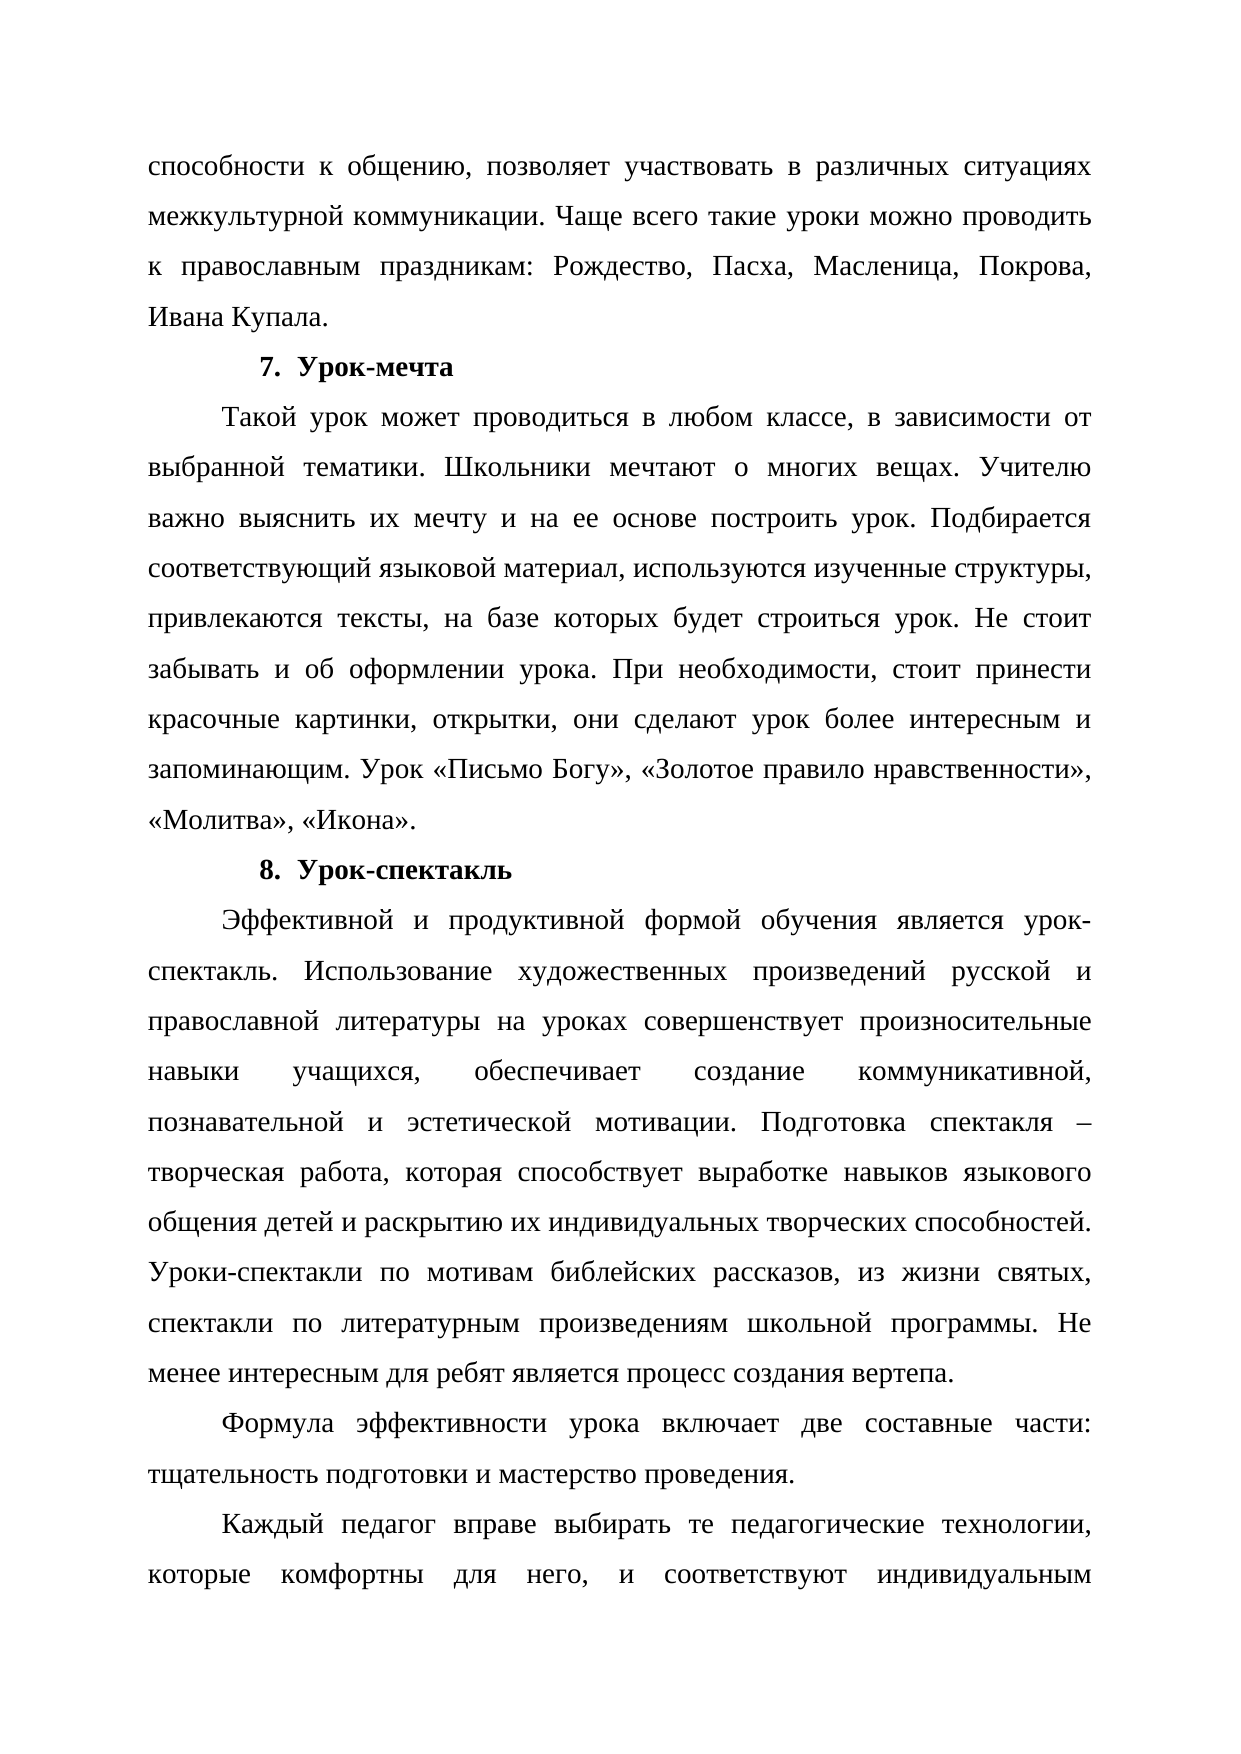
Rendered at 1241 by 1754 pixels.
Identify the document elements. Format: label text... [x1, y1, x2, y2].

text Формула эффективности урока включает две составные части: тщательность подготовки и мастерство проведения. [148, 1406, 1092, 1489]
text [148, 148, 1092, 332]
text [148, 1506, 1092, 1590]
text Эффективной и продуктивной формой обучения является урок-спектакль. Использование художественных произведений русской и православной литературы на уроках совершенствует произносительные навыки учащихся, обеспечивает создание коммуникативной, познавательной и эстетической мотивации. Подготовка спектакля – творческая работа, которая способствует выработке навыков языкового общения детей и раскрытию их индивидуальных творческих способностей. Уроки-спектакли по мотивам библейских рассказов, из жизни святых, спектакли по литературным произведениям школьной программы. Не менее интересным для ребят является процесс создания вертепа. [148, 902, 1092, 1389]
list Урок-мечта [259, 349, 1092, 382]
text Такой урок может проводиться в любом классе, в зависимости от выбранной тематики. Школьники мечтают о многих вещах. Учителю важно выяснить их мечту и на ее основе построить урок. Подбирается соответствующий языковой материал, используются изученные структуры, привлекаются тексты, на базе которых будет строиться урок. Не стоит забывать и об оформлении урока. При необходимости, стоит принести красочные картинки, открытки, они сделают урок более интересным и запоминающим. Урок «Письмо Богу», «Золотое правило нравственности», «Молитва», «Икона». [148, 399, 1092, 835]
list Урок-спектакль [259, 852, 1092, 886]
